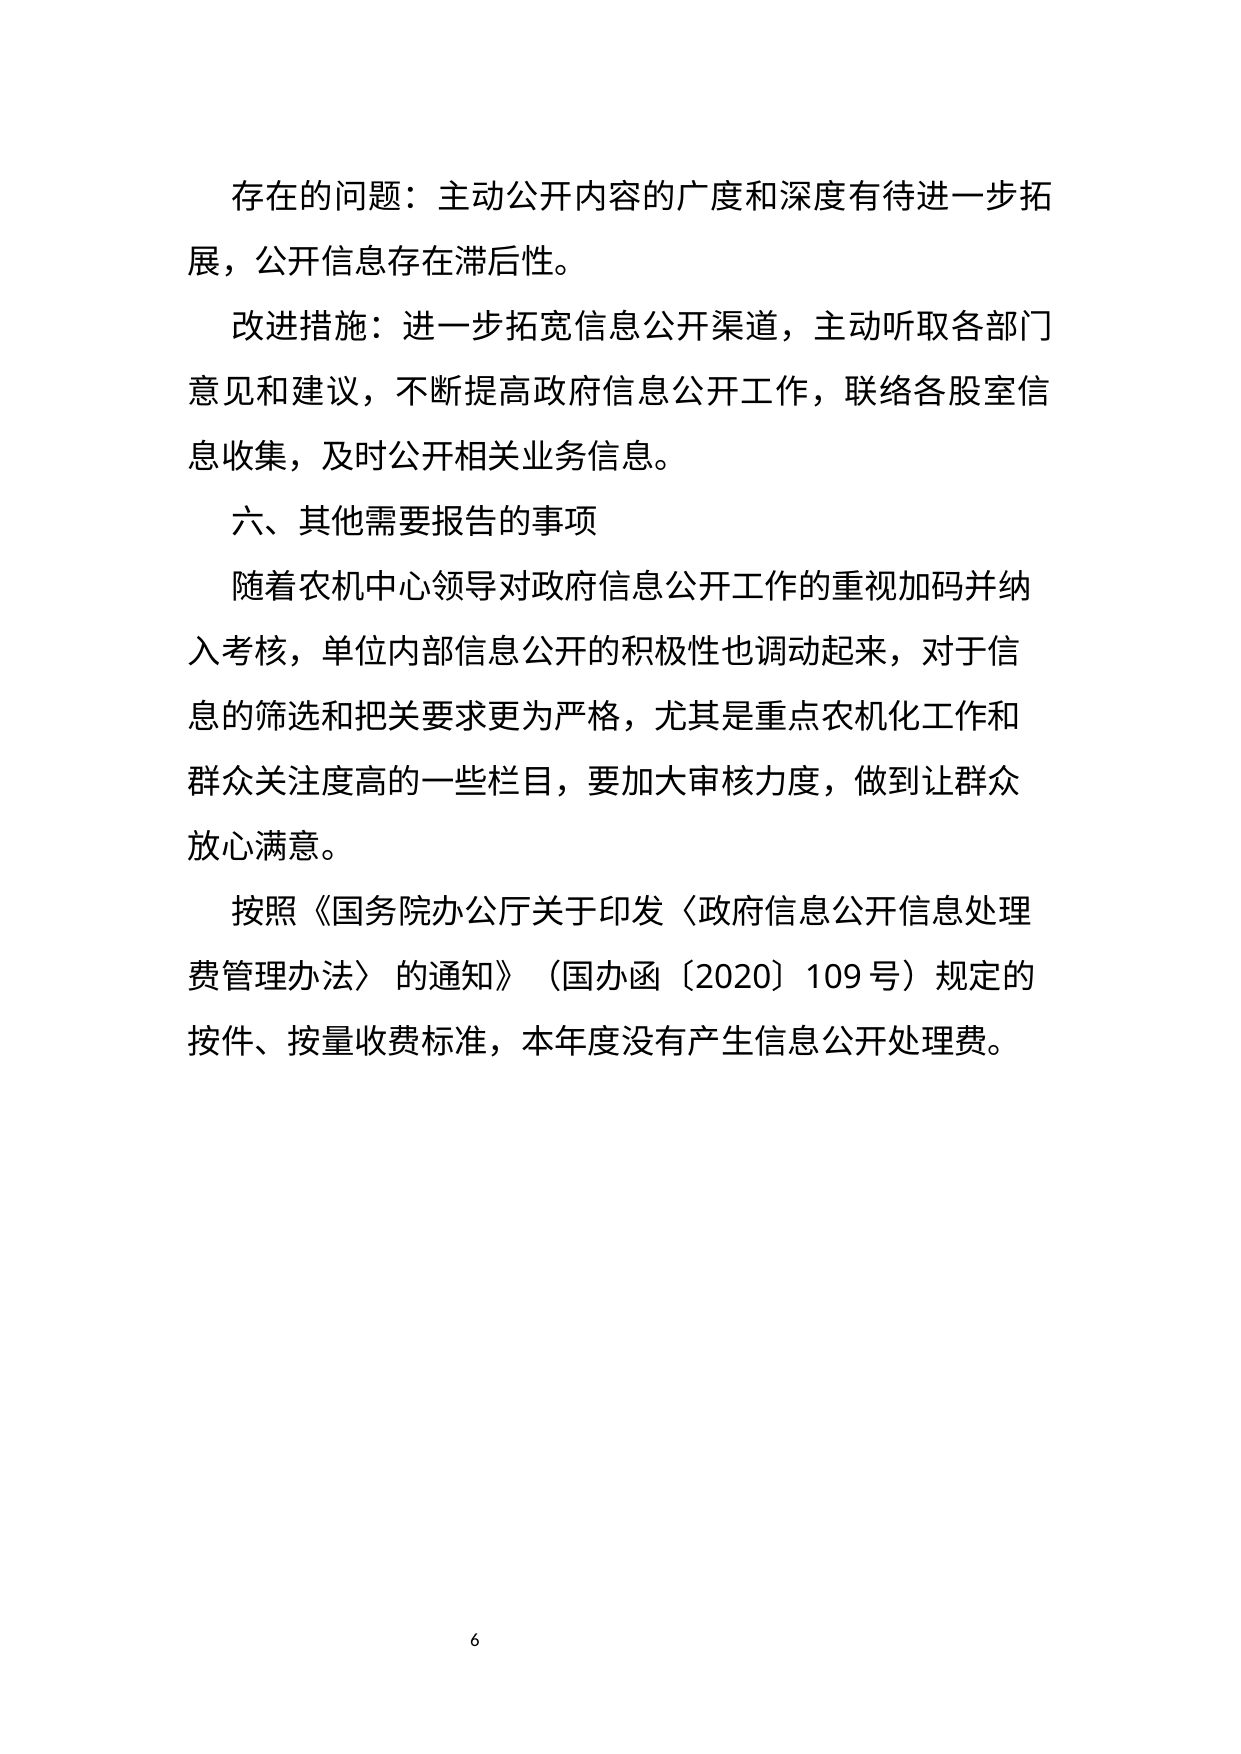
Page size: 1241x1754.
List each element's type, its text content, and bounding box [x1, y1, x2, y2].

text 改进措施：进一步拓宽信息公开渠道，主动听取各部门意见和建议，不断提高政府信息公开工作，联络各股室信息收集，及时公开相关业务信息。 [187, 292, 1053, 487]
text 六、其他需要报告的事项 [187, 487, 1053, 552]
text 存在的问题：主动公开内容的广度和深度有待进一步拓展，公开信息存在滞后性。 [187, 162, 1053, 292]
text 随着农机中心领导对政府信息公开工作的重视加码并纳入考核，单位内部信息公开的积极性也调动起来，对于信息的筛选和把关要求更为严格，尤其是重点农机化工作和群众关注度高的一些栏目，要加大审核力度，做到让群众放心满意。 [187, 552, 1053, 877]
text 按照《国务院办公厅关于印发〈政府信息公开信息处理费管理办法〉 的通知》（国办函〔2020〕109号）规定的按件、按量收费标准，本年度没有产生信息公开处理费。 [187, 877, 1053, 1072]
